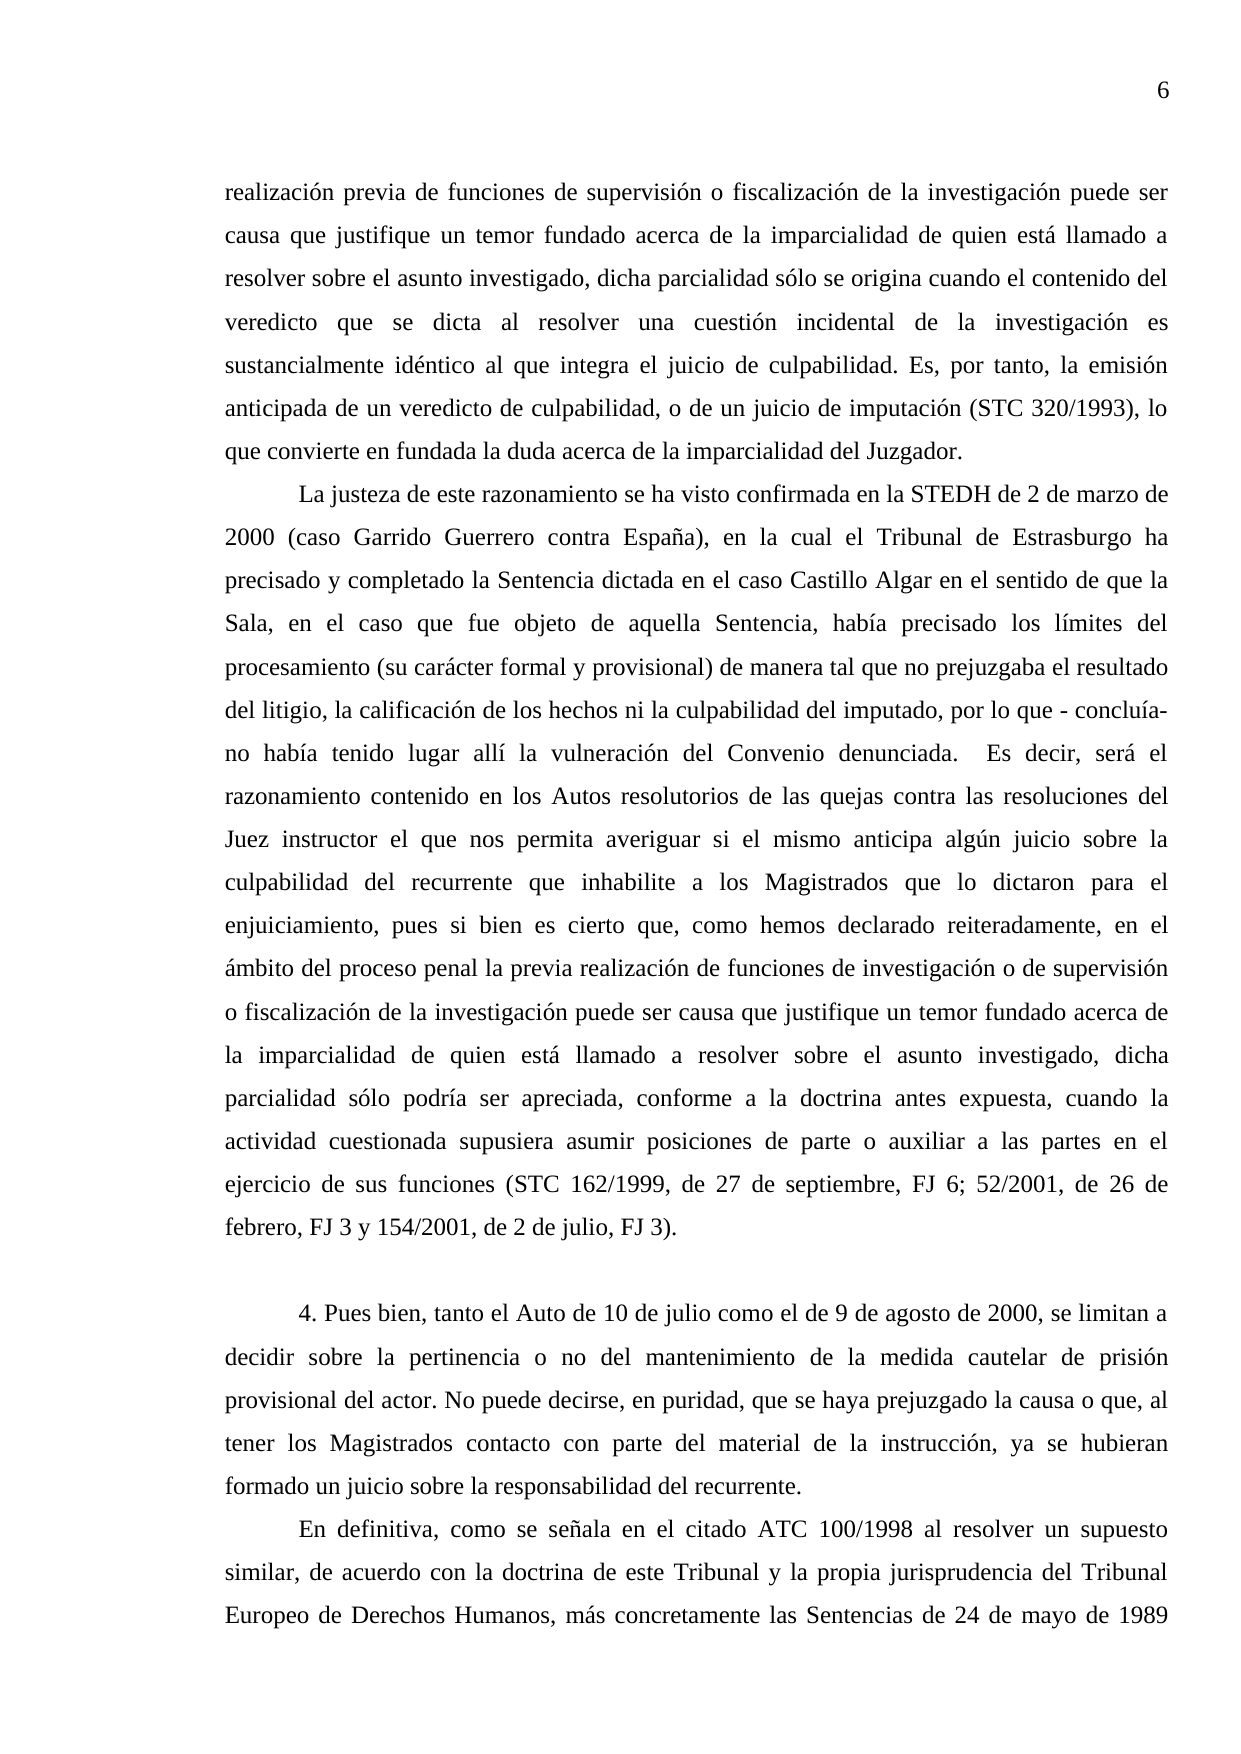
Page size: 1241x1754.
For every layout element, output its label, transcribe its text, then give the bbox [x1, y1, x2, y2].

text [224, 1514, 1169, 1629]
text La justeza de este razonamiento se ha visto confirmada en la STEDH de 2 de marzo de 2000 (caso Garrido Guerrero contra España), en la cual el Tribunal de Estrasburgo ha precisado y completado la Sentencia dictada en el caso Castillo Algar en el sentido de que la Sala, en el caso que fue objeto de aquella Sentencia, había precisado los límites del procesamiento (su carácter formal y provisional) de manera tal que no prejuzgaba el resultado del litigio, la calificación de los hechos ni la culpabilidad del imputado, por lo que - concluía- no había tenido lugar allí la vulneración del Convenio denunciada. Es decir, será el razonamiento contenido en los Autos resolutorios de las quejas contra las resoluciones del Juez instructor el que nos permita averiguar si el mismo anticipa algún juicio sobre la culpabilidad del recurrente que inhabilite a los Magistrados que lo dictaron para el enjuiciamiento, pues si bien es cierto que, como hemos declarado reiteradamente, en el ámbito del proceso penal la previa realización de funciones de investigación o de supervisión o fiscalización de la investigación puede ser causa que justifique un temor fundado acerca de la imparcialidad de quien está llamado a resolver sobre el asunto investigado, dicha parcialidad sólo podría ser apreciada, conforme a la doctrina antes expuesta, cuando la actividad cuestionada supusiera asumir posiciones de parte o auxiliar a las partes en el ejercicio de sus funciones (STC 162/1999, de 27 de septiembre, FJ 6; 52/2001, de 26 de febrero, FJ 3 y 154/2001, de 2 de julio, FJ 3). [224, 479, 1169, 1241]
text 4. Pues bien, tanto el Auto de 10 de julio como el de 9 de agosto de 2000, se limitan a decidir sobre la pertinencia o no del mantenimiento de la medida cautelar de prisión provisional del actor. No puede decirse, en puridad, que se haya prejuzgado la causa o que, al tener los Magistrados contacto con parte del material de la instrucción, ya se hubieran formado un juicio sobre la responsabilidad del recurrente. [224, 1298, 1169, 1500]
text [224, 177, 1169, 465]
